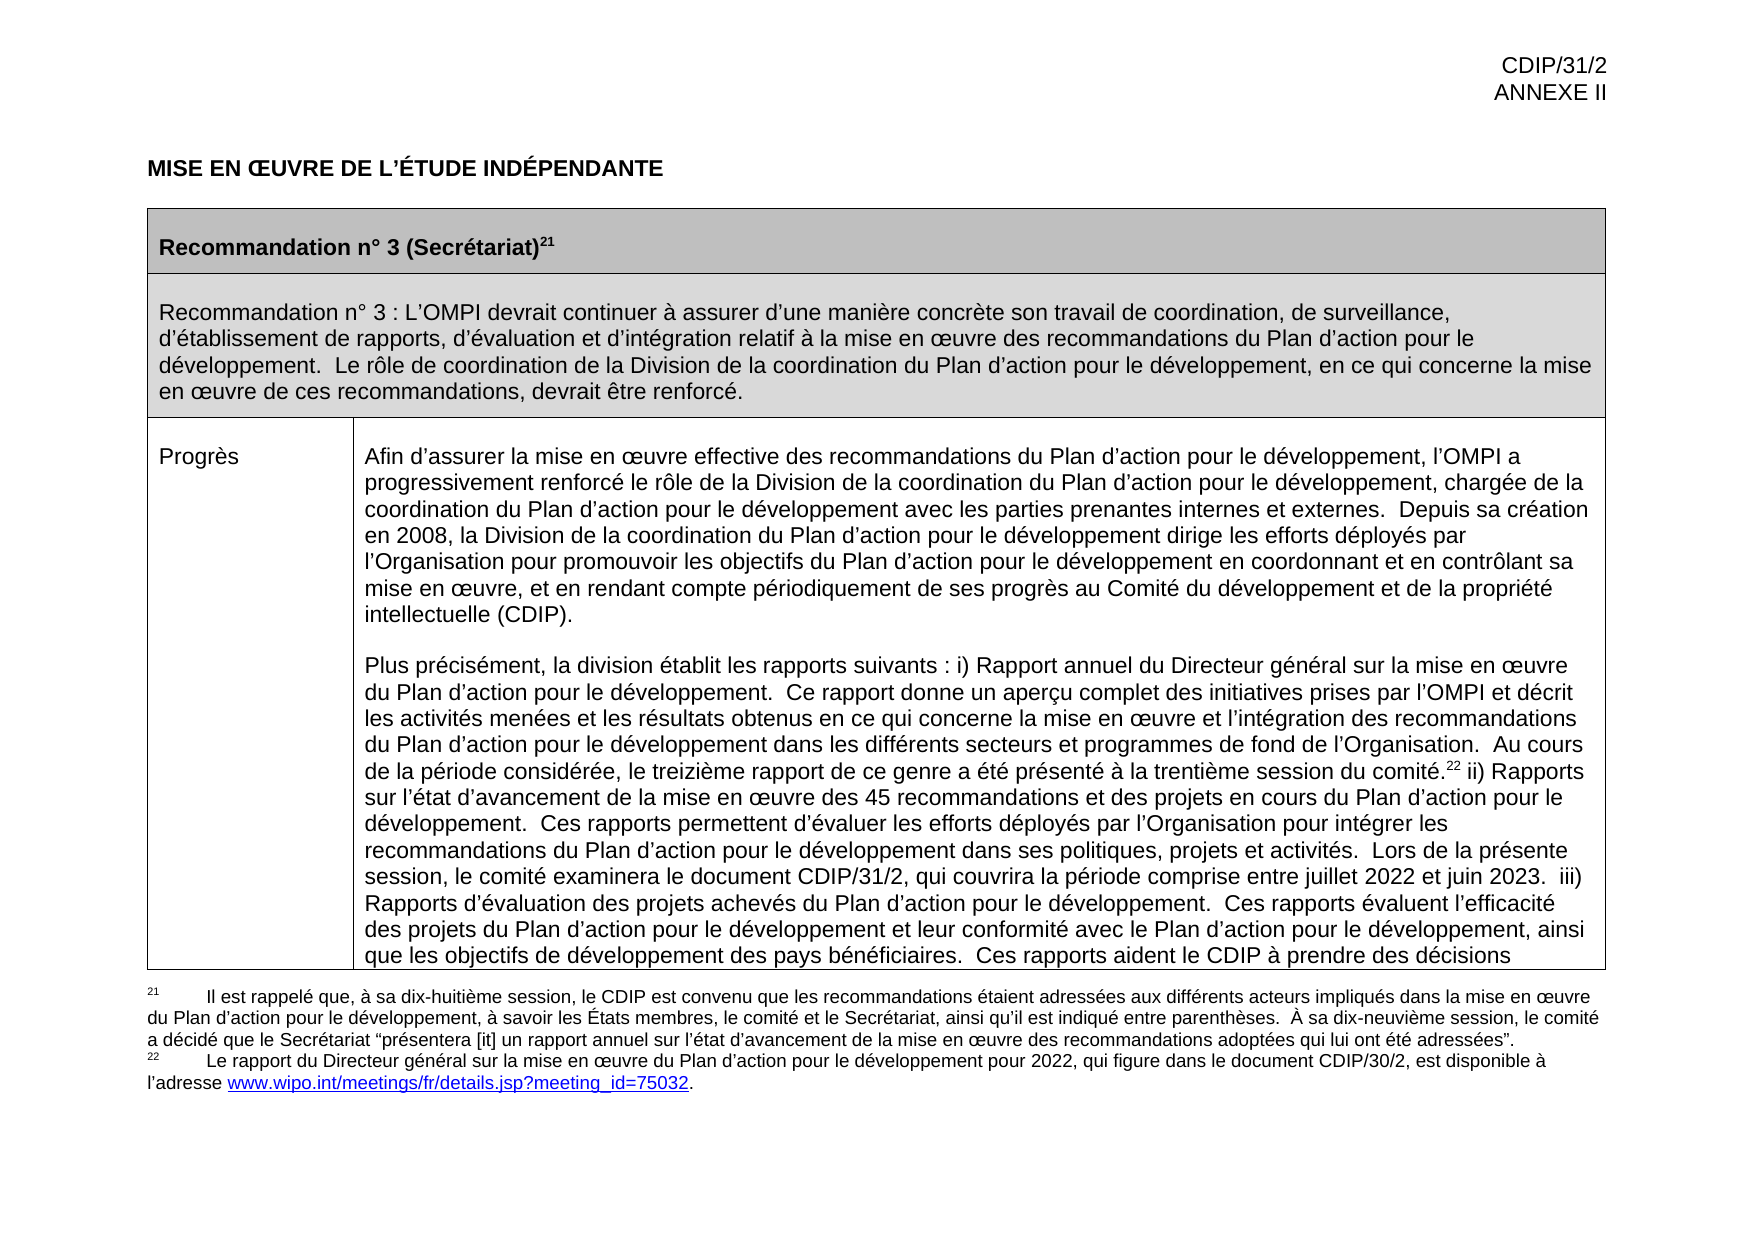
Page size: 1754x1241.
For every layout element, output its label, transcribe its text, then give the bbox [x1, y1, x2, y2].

text MISE EN ŒUVRE DE L’ÉTUDE INDÉPENDANTE [147, 155, 1607, 182]
table_cell Recommandation n° 3 : L’OMPI devrait continuer à assurer d’une manière concrète son travail de coordination, de surveillance, d’établissement de rapports, d’évaluation et d’intégration relatif à la mise en œuvre des recommandations du Plan d’action pour le développement. Le rôle de coordination de la Division de la coordination du Plan d’action pour le développement, en ce qui concerne la mise en œuvre de ces recommandations, devrait être renforcé. [148, 274, 1605, 417]
table_header Recommandation n° 3 (Secrétariat) [148, 209, 1605, 273]
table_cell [354, 418, 1605, 968]
table_cell Progrès [148, 418, 353, 968]
